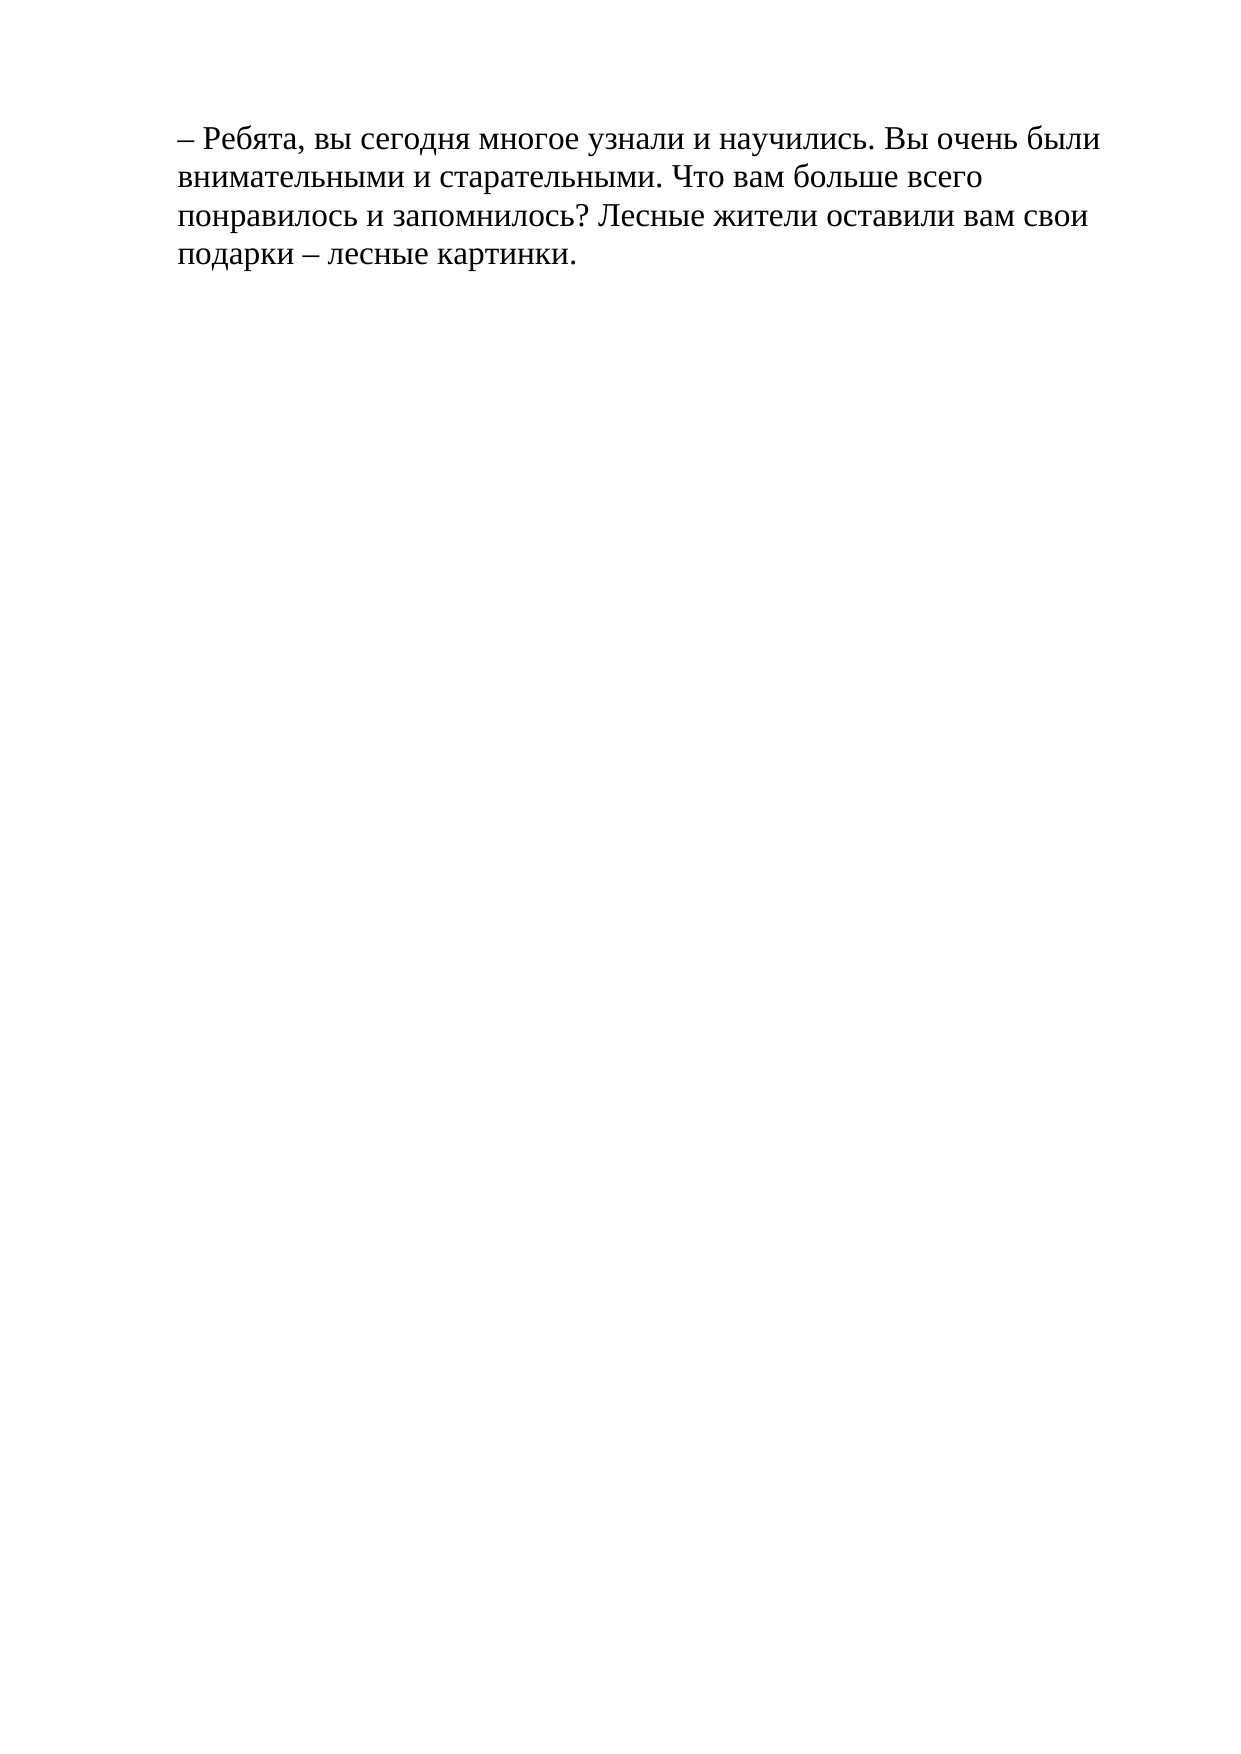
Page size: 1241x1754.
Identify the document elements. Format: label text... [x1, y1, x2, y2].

text – Ребята, вы сегодня многое узнали и научились. Вы очень были внимательными и старательными. Что вам больше всего понравилось и запомнилось? Лесные жители оставили вам свои подарки – лесные картинки. [177, 118, 1152, 271]
